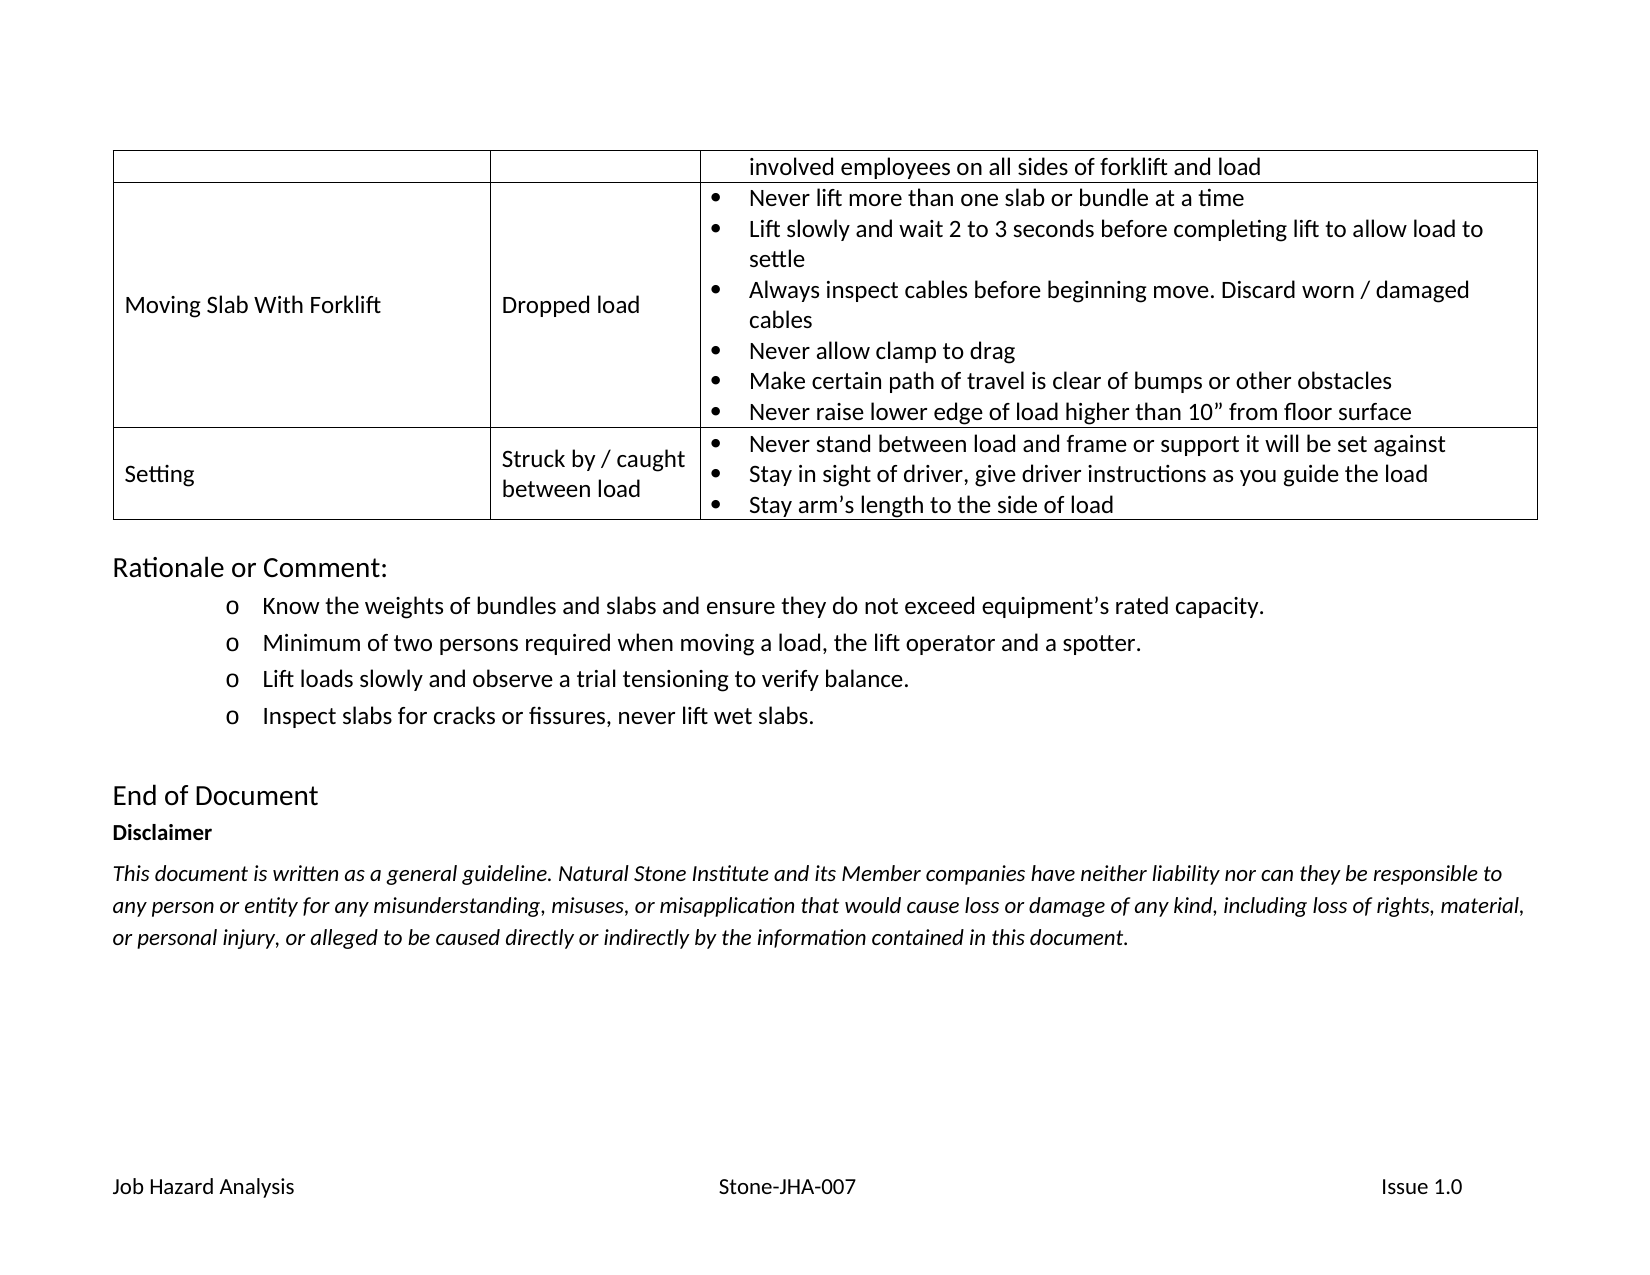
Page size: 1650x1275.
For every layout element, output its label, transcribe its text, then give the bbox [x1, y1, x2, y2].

text Rationale or Comment: [112, 549, 1537, 585]
list Minimum of two persons required when moving a load, the lift operator and a spotter. [225, 627, 1537, 659]
table_cell Setting [114, 428, 490, 519]
text This document is written as a general guideline. Natural Stone Institute and its Member companies have neither liability nor can they be responsible to any person or entity for any misunderstanding, misuses, or misapplication that would cause loss or damage of any kind, including loss of rights, material, or personal injury, or alleged to be caused directly or indirectly by the information contained in this document. [112, 859, 1537, 951]
table_cell Moving Slab With Forklift [114, 183, 490, 427]
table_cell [701, 151, 1537, 182]
table_cell Struck by / caught between load [491, 428, 700, 519]
table_cell Never lift more than one slab or bundle at a time Lift slowly and wait 2 to 3 seconds before completing lift to allow load to settle Always inspect cables before beginning move. Discard worn / damaged cables Never allow clamp to drag Make certain path of travel is clear of bumps or other obstacles Never raise lower edge of load higher than 10” from floor surface [701, 183, 1537, 427]
table_cell Never stand between load and frame or support it will be set against Stay in sight of driver, give driver instructions as you guide the load Stay arm’s length to the side of load [701, 428, 1537, 519]
list Lift loads slowly and observe a trial tensioning to verify balance. [225, 663, 1537, 695]
list Know the weights of bundles and slabs and ensure they do not exceed equipment’s rated capacity. [225, 591, 1537, 622]
table_cell Dropped load [491, 183, 700, 427]
list Inspect slabs for cracks or fissures, never lift wet slabs. [225, 700, 1537, 732]
text Disclaimer [112, 818, 1537, 846]
text End of Document [112, 777, 1537, 813]
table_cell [491, 151, 700, 182]
